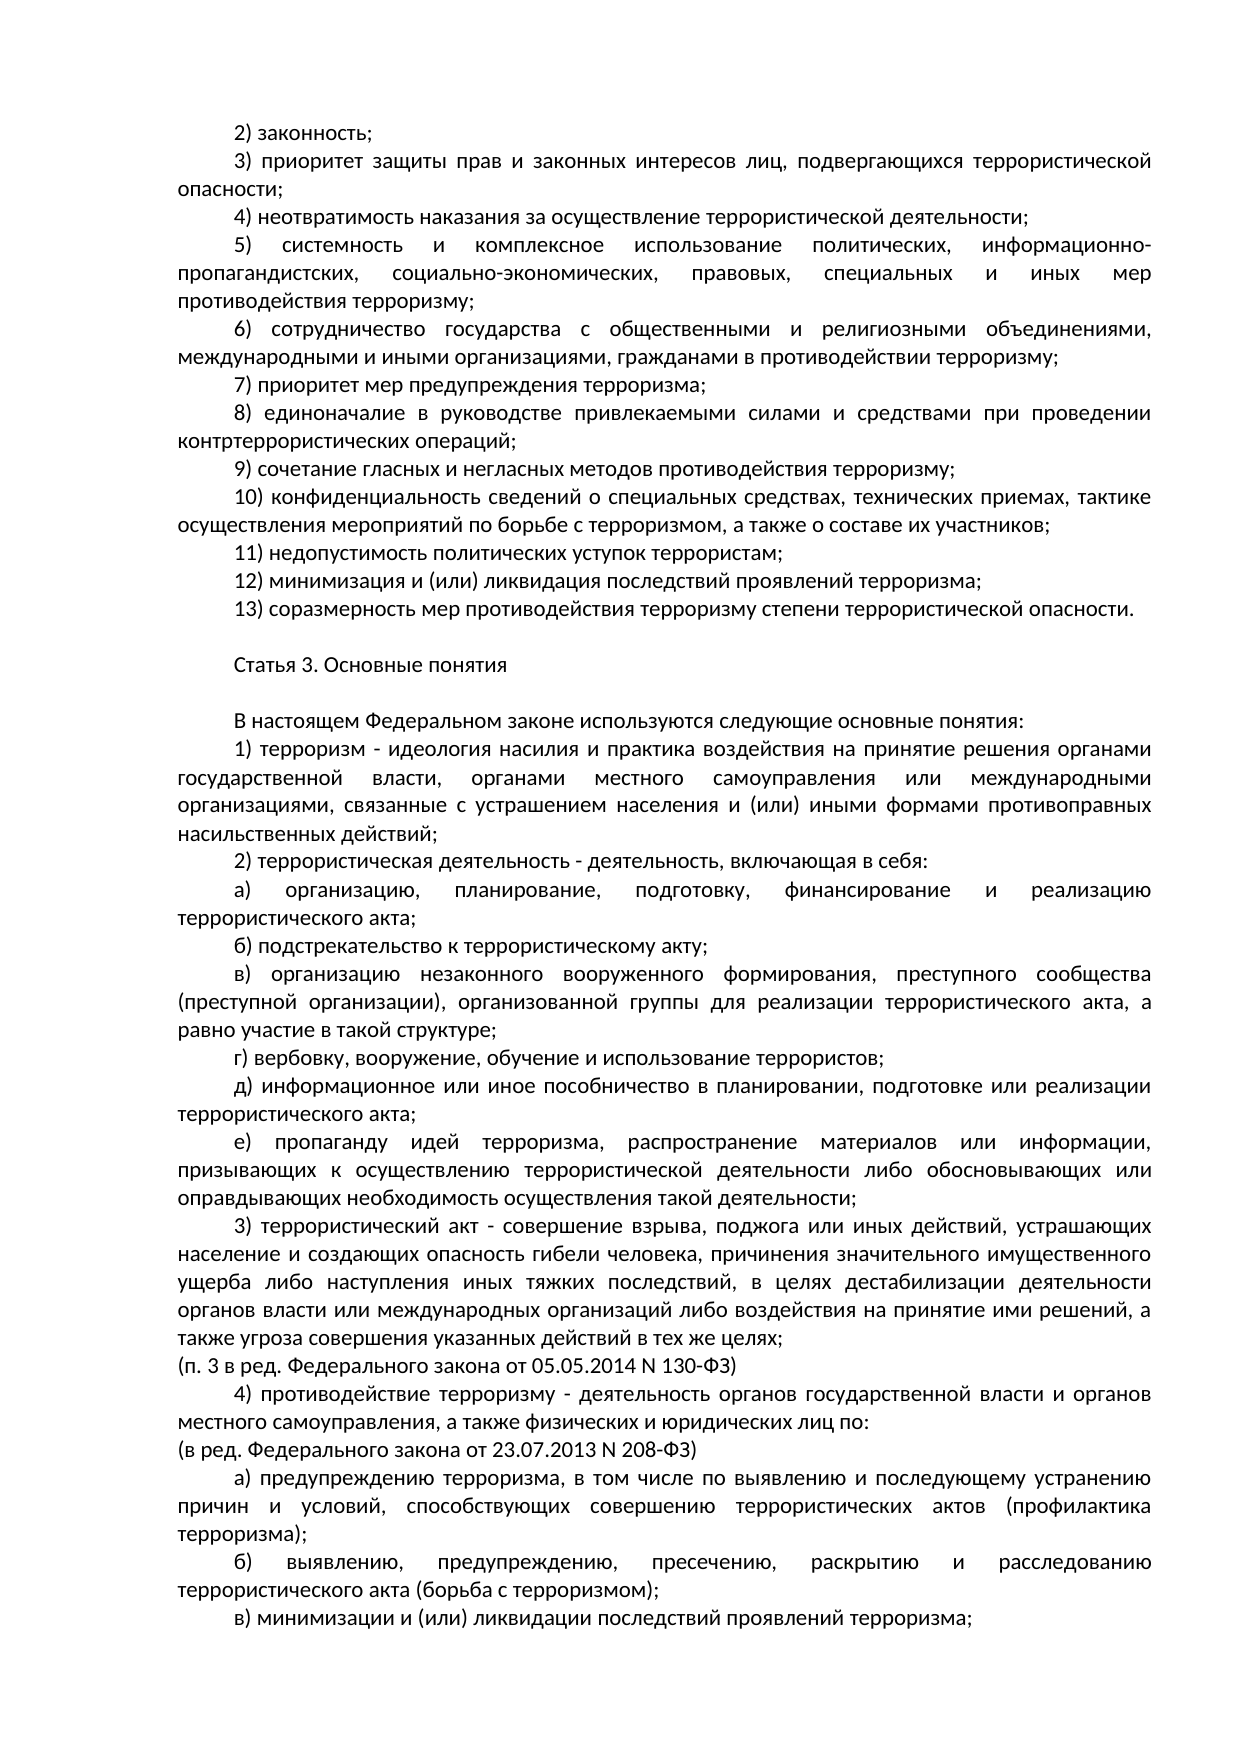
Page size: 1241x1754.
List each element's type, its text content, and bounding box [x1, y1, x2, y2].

text 4) неотвратимость наказания за осуществление террористической деятельности; [177, 202, 1152, 230]
text 8) единоначалие в руководстве привлекаемыми силами и средствами при проведении контртеррористических операций; [177, 398, 1152, 454]
text в) организацию незаконного вооруженного формирования, преступного сообщества (преступной организации), организованной группы для реализации террористического акта, а равно участие в такой структуре; [177, 959, 1152, 1043]
text б) выявлению, предупреждению, пресечению, раскрытию и расследованию террористического акта (борьба с терроризмом); [177, 1547, 1152, 1603]
text (п. 3 в ред. Федерального закона от 05.05.2014 N 130-ФЗ) [177, 1351, 1152, 1379]
text а) предупреждению терроризма, в том числе по выявлению и последующему устранению причин и условий, способствующих совершению террористических актов (профилактика терроризма); [177, 1463, 1152, 1547]
text 12) минимизация и (или) ликвидация последствий проявлений терроризма; [177, 566, 1152, 594]
text 3) террористический акт - совершение взрыва, поджога или иных действий, устрашающих население и создающих опасность гибели человека, причинения значительного имущественного ущерба либо наступления иных тяжких последствий, в целях дестабилизации деятельности органов власти или международных организаций либо воздействия на принятие ими решений, а также угроза совершения указанных действий в тех же целях; [177, 1211, 1152, 1351]
text 6) сотрудничество государства с общественными и религиозными объединениями, международными и иными организациями, гражданами в противодействии терроризму; [177, 314, 1152, 370]
text 9) сочетание гласных и негласных методов противодействия терроризму; [177, 454, 1152, 482]
text 4) противодействие терроризму - деятельность органов государственной власти и органов местного самоуправления, а также физических и юридических лиц по: [177, 1379, 1152, 1435]
text 7) приоритет мер предупреждения терроризма; [177, 370, 1152, 398]
text 1) терроризм - идеология насилия и практика воздействия на принятие решения органами государственной власти, органами местного самоуправления или международными организациями, связанные с устрашением населения и (или) иными формами противоправных насильственных действий; [177, 734, 1152, 847]
text 2) законность; [177, 118, 1152, 146]
text а) организацию, планирование, подготовку, финансирование и реализацию террористического акта; [177, 875, 1152, 931]
text 3) приоритет защиты прав и законных интересов лиц, подвергающихся террористической опасности; [177, 146, 1152, 202]
text в) минимизации и (или) ликвидации последствий проявлений терроризма; [177, 1603, 1152, 1631]
text 10) конфиденциальность сведений о специальных средствах, технических приемах, тактике осуществления мероприятий по борьбе с терроризмом, а также о составе их участников; [177, 482, 1152, 538]
text 5) системность и комплексное использование политических, информационно-пропагандистских, социально-экономических, правовых, специальных и иных мер противодействия терроризму; [177, 230, 1152, 314]
text Статья 3. Основные понятия [177, 651, 1152, 678]
text г) вербовку, вооружение, обучение и использование террористов; [177, 1043, 1152, 1071]
text 2) террористическая деятельность - деятельность, включающая в себя: [177, 847, 1152, 875]
text 11) недопустимость политических уступок террористам; [177, 538, 1152, 566]
text б) подстрекательство к террористическому акту; [177, 931, 1152, 959]
text В настоящем Федеральном законе используются следующие основные понятия: [177, 707, 1152, 734]
text (в ред. Федерального закона от 23.07.2013 N 208-ФЗ) [177, 1435, 1152, 1463]
text е) пропаганду идей терроризма, распространение материалов или информации, призывающих к осуществлению террористической деятельности либо обосновывающих или оправдывающих необходимость осуществления такой деятельности; [177, 1127, 1152, 1211]
text д) информационное или иное пособничество в планировании, подготовке или реализации террористического акта; [177, 1071, 1152, 1127]
text 13) соразмерность мер противодействия терроризму степени террористической опасности. [177, 594, 1152, 622]
